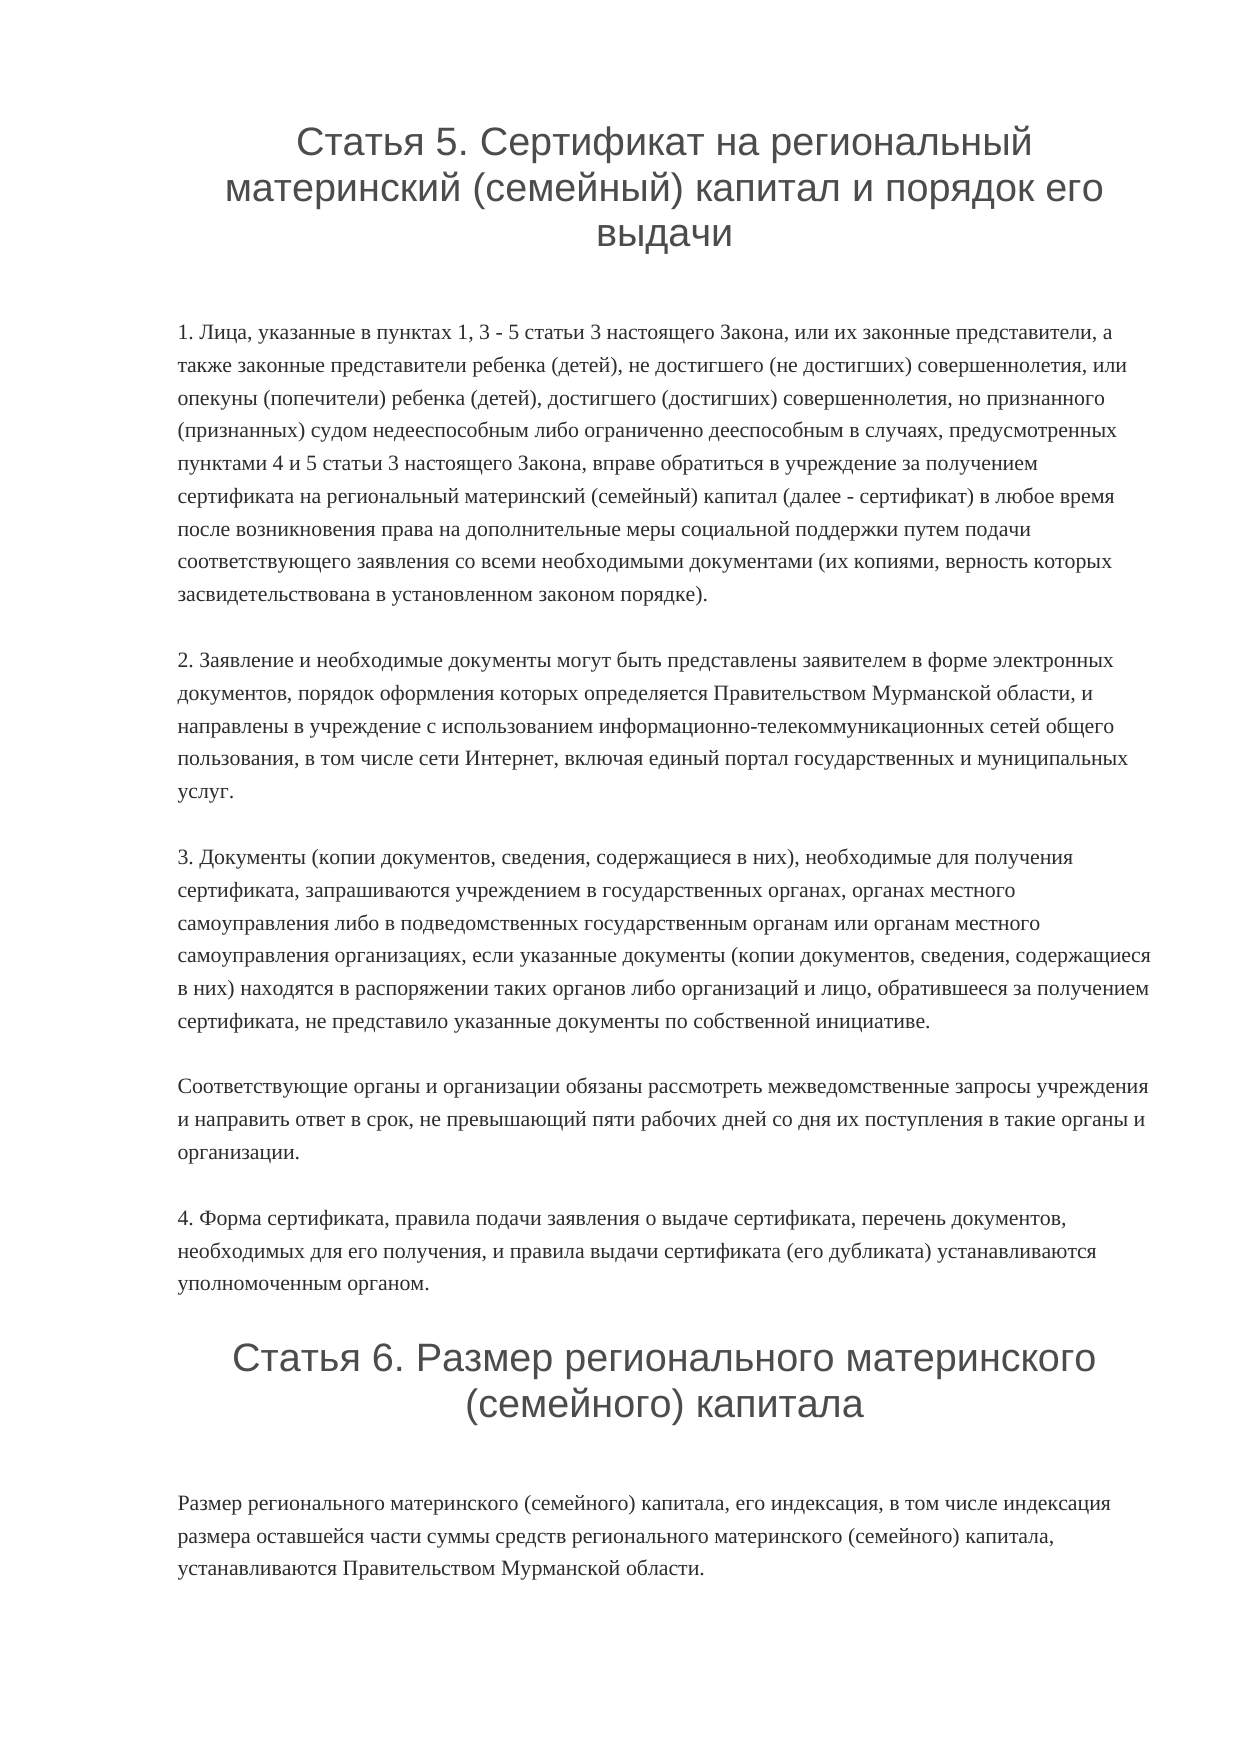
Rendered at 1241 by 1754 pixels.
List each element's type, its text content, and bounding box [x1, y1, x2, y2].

text 1. Лица, указанные в пунктах 1, 3 - 5 статьи 3 настоящего Закона, или их законные представители, а также законные представители ребенка (детей), не достигшего (не достигших) совершеннолетия, или опекуны (попечители) ребенка (детей), достигшего (достигших) совершеннолетия, но признанного (признанных) судом недееспособным либо ограниченно дееспособным в случаях, предусмотренных пунктами 4 и 5 статьи 3 настоящего Закона, вправе обратиться в учреждение за получением сертификата на региональный материнский (семейный) капитал (далее - сертификат) в любое время после возникновения права на дополнительные меры социальной поддержки путем подачи соответствующего заявления со всеми необходимыми документами (их копиями, верность которых засвидетельствована в установленном законом порядке). 2. Заявление и необходимые документы могут быть представлены заявителем в форме электронных документов, порядок оформления которых определяется Правительством Мурманской области, и направлены в учреждение с использованием информационно-телекоммуникационных сетей общего пользования, в том числе сети Интернет, включая единый портал государственных и муниципальных услуг. 3. Документы (копии документов, сведения, содержащиеся в них), необходимые для получения сертификата, запрашиваются учреждением в государственных органах, органах местного самоуправления либо в подведомственных государственным органам или органам местного самоуправления организациях, если указанные документы (копии документов, сведения, содержащиеся в них) находятся в распоряжении таких органов либо организаций и лицо, обратившееся за получением сертификата, не представило указанные документы по собственной инициативе. Соответствующие органы и организации обязаны рассмотреть межведомственные запросы учреждения и направить ответ в срок, не превышающий пяти рабочих дней со дня их поступления в такие органы и организации. 4. Форма сертификата, правила подачи заявления о выдаче сертификата, перечень документов, необходимых для его получения, и правила выдачи сертификата (его дубликата) устанавливаются уполномоченным органом. [177, 278, 1152, 1296]
text Статья 6. Размер регионального материнского (семейного) капитала [177, 1335, 1152, 1426]
text Статья 5. Сертификат на региональный материнский (семейный) капитал и порядок его выдачи [177, 118, 1152, 255]
text Размер регионального материнского (семейного) капитала, его индексация, в том числе индексация размера оставшейся части суммы средств регионального материнского (семейного) капитала, устанавливаются Правительством Мурманской области. [177, 1449, 1152, 1581]
